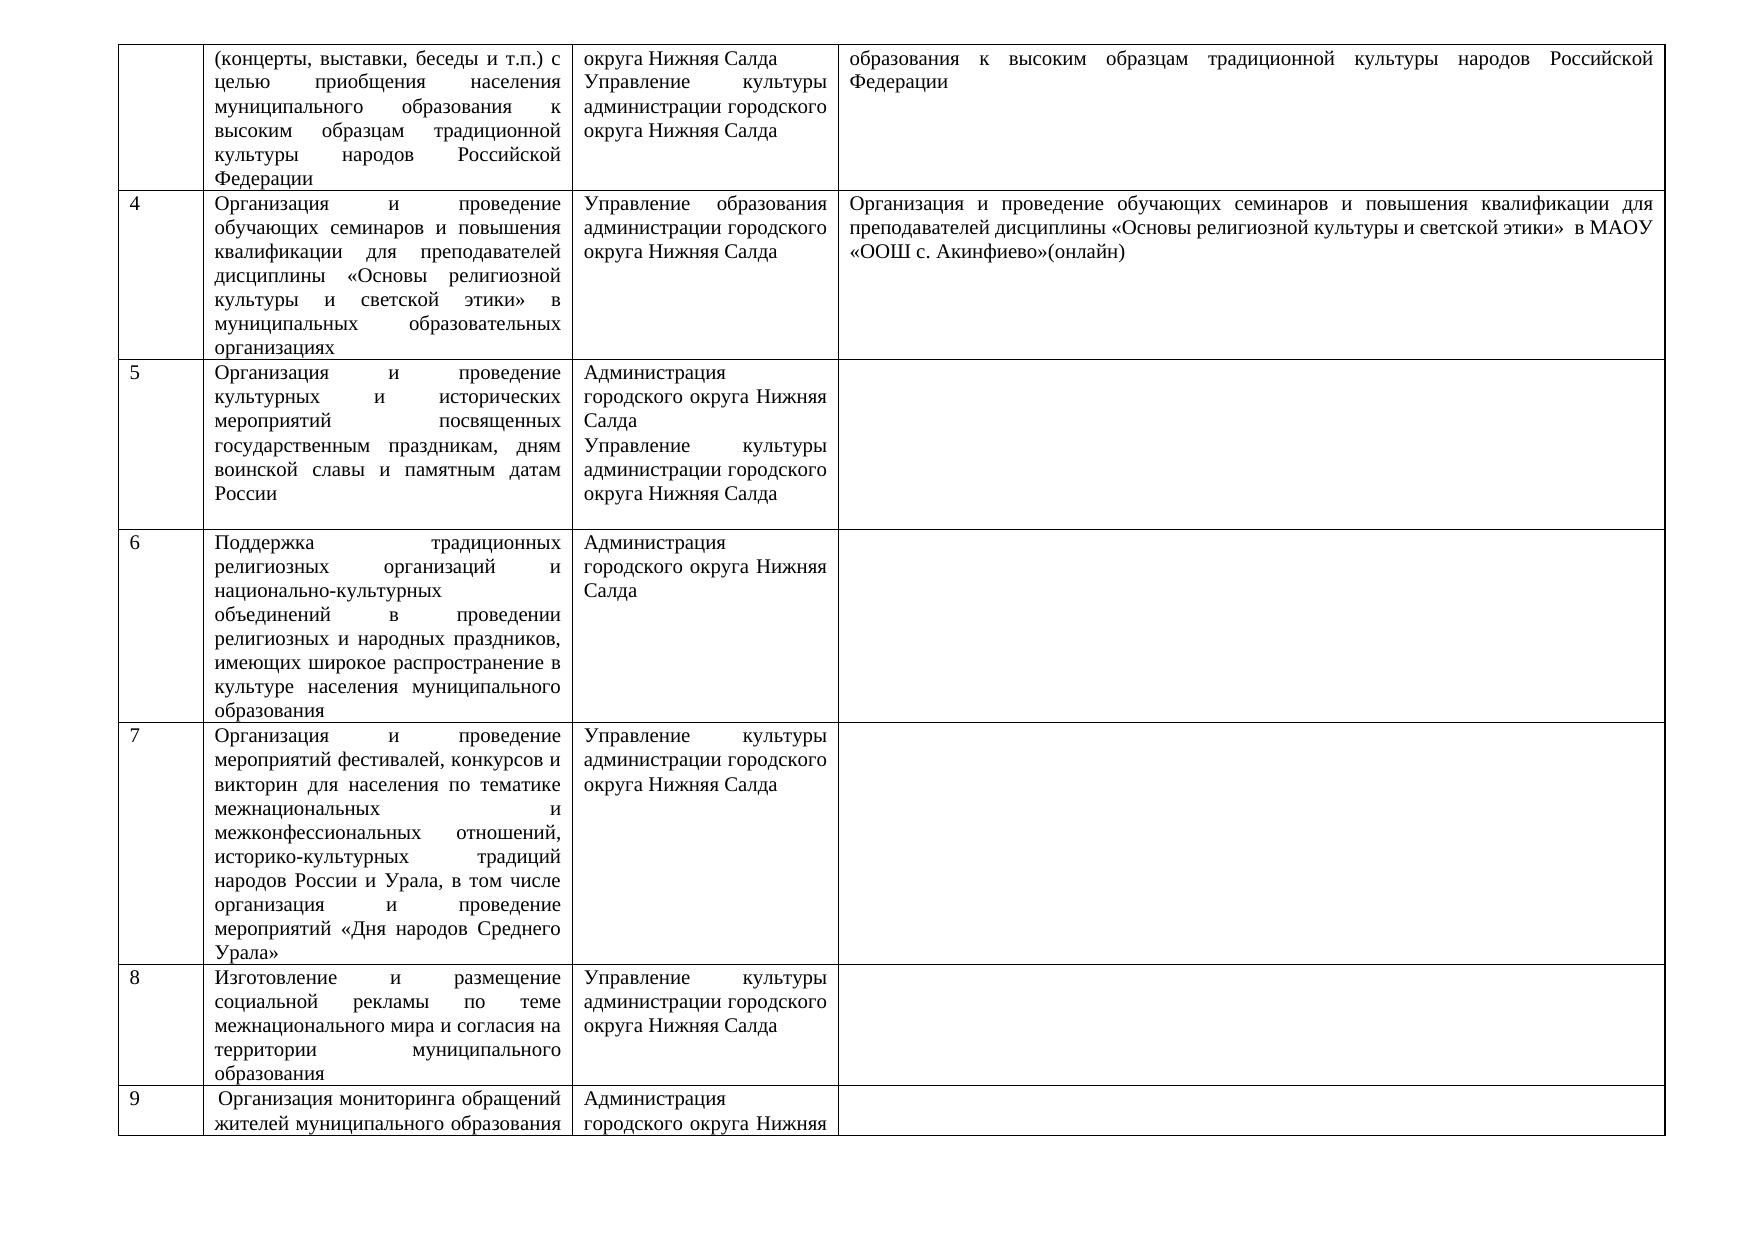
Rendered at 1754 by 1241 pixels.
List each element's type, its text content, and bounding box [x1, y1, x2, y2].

table_cell 6 [119, 530, 203, 722]
table_cell 5 [119, 360, 203, 529]
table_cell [204, 1086, 572, 1134]
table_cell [573, 1086, 838, 1134]
table_cell Управление образования администрации городского округа Нижняя Салда [573, 191, 838, 359]
table_cell [839, 1086, 1664, 1134]
table_cell Поддержка традиционных религиозных организаций и национально-культурных объединений в проведении религиозных и народных праздников, имеющих широкое распространение в культуре населения муниципального образования [204, 530, 572, 722]
table_cell 9 [119, 1086, 203, 1134]
table_cell Организация и проведение обучающих семинаров и повышения квалификации для преподавателей дисциплины «Основы религиозной культуры и светской этики» в муниципальных образовательных организациях [204, 191, 572, 359]
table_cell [204, 45, 572, 190]
table_cell [839, 530, 1664, 722]
table_cell [839, 723, 1664, 964]
table_cell Организация и проведение обучающих семинаров и повышения квалификации для преподавателей дисциплины «Основы религиозной культуры и светской этики» в МАОУ «ООШ с. Акинфиево»(онлайн) [839, 191, 1664, 359]
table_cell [839, 45, 1664, 190]
table_cell Управление культуры администрации городского округа Нижняя Салда [573, 723, 838, 964]
table_cell [839, 965, 1664, 1085]
table_cell 4 [119, 191, 203, 359]
table_cell 3 [119, 45, 203, 190]
table_cell 8 [119, 965, 203, 1085]
table_cell Организация и проведение мероприятий фестивалей, конкурсов и викторин для населения по тематике межнациональных и межконфессиональных отношений, историко-культурных традиций народов России и Урала, в том числе организация и проведение мероприятий «Дня народов Среднего Урала» [204, 723, 572, 964]
table_cell Изготовление и размещение социальной рекламы по теме межнационального мира и согласия на территории муниципального образования [204, 965, 572, 1085]
table_cell Администрация городского округа Нижняя Салда Управление культуры администрации городского округа Нижняя Салда [573, 360, 838, 529]
table_cell Администрация городского округа Нижняя Салда [573, 530, 838, 722]
table_cell 7 [119, 723, 203, 964]
table_cell Управление культуры администрации городского округа Нижняя Салда [573, 965, 838, 1085]
table_cell Организация и проведение культурных и исторических мероприятий посвященных государственным праздникам, дням воинской славы и памятным датам России [204, 360, 572, 529]
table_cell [573, 45, 838, 190]
table_cell [839, 360, 1664, 529]
